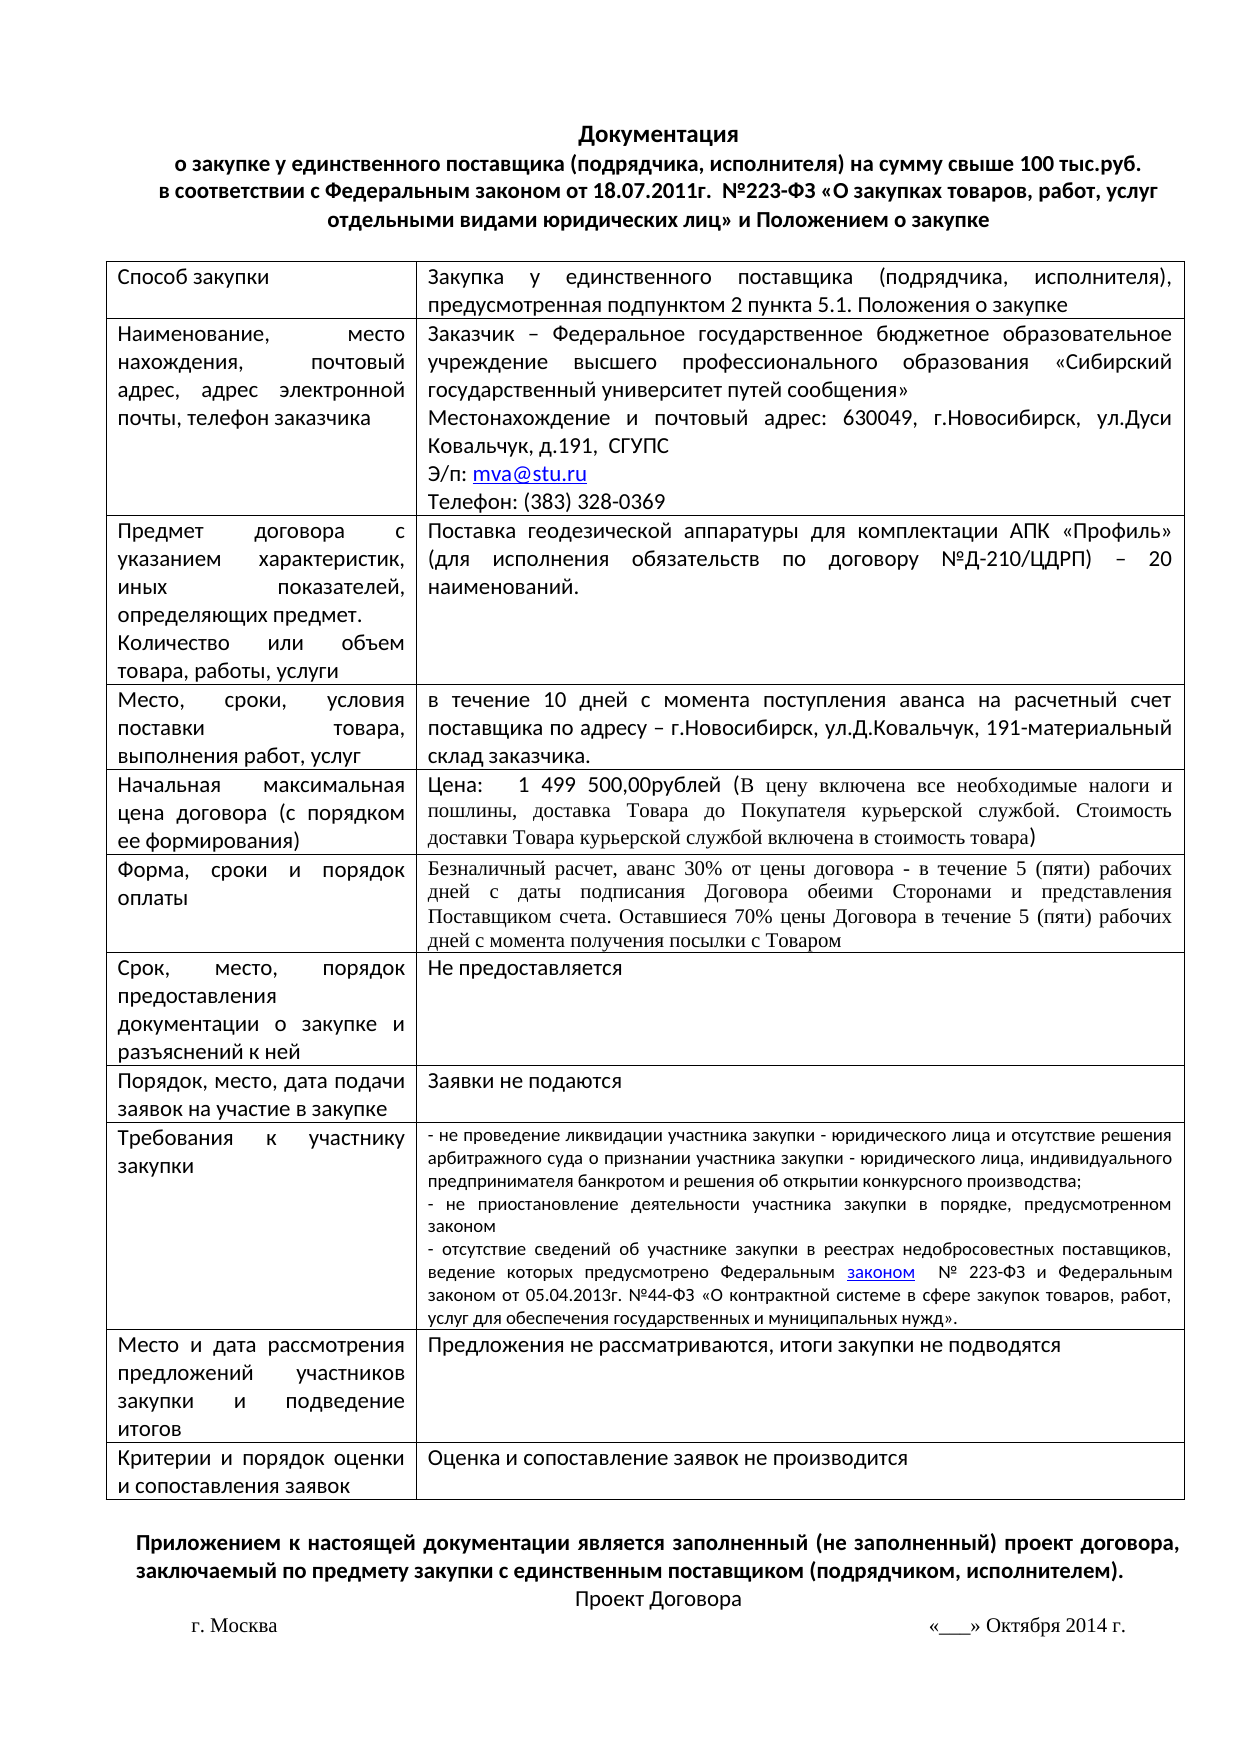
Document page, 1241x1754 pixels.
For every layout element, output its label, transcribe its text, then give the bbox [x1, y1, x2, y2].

table_cell - не проведение ликвидации участника закупки - юридического лица и отсутствие решения арбитражного суда о признании участника закупки - юридического лица, индивидуального предпринимателя банкротом и решения об открытии конкурсного производства; - не приостановление деятельности участника закупки в порядке, предусмотренном законом - отсутствие сведений об участнике закупки в реестрах недобросовестных поставщиков, ведение которых предусмотрено Федеральным законом № 223-ФЗ и Федеральным законом от 05.04.2013г. №44-ФЗ «О контрактной системе в сфере закупок товаров, работ, услуг для обеспечения государственных и муниципальных нужд». [417, 1123, 1184, 1329]
table_cell Цена: 1 499 500,00рублей (В цену включена все необходимые налоги и пошлины, доставка Товара до Покупателя курьерской службой. Стоимость доставки Товара курьерской службой включена в стоимость товара) [417, 770, 1184, 854]
table_cell Критерии и порядок оценки и сопоставления заявок [107, 1443, 416, 1499]
table_cell Наименование, место нахождения, почтовый адрес, адрес электронной почты, телефон заказчика [107, 319, 416, 515]
text Документация [136, 118, 1181, 149]
text Проект Договора [136, 1584, 1181, 1612]
table_cell Поставка геодезической аппаратуры для комплектации АПК «Профиль» (для исполнения обязательств по договору №Д-210/ЦДРП) – 20 наименований. [417, 516, 1184, 684]
table_cell Не предоставляется [417, 953, 1184, 1065]
text в соответствии с Федеральным законом от 18.07.2011г. №223-ФЗ «О закупках товаров, работ, услуг отдельными видами юридических лиц» и Положением о закупке [136, 177, 1181, 233]
table_header Способ закупки [107, 262, 416, 318]
table_cell Порядок, место, дата подачи заявок на участие в закупке [107, 1066, 416, 1122]
text о закупке у единственного поставщика (подрядчика, исполнителя) на сумму свыше 100 тыс.руб. [136, 149, 1181, 177]
table_cell Предложения не рассматриваются, итоги закупки не подводятся [417, 1330, 1184, 1442]
table_cell Место, сроки, условия поставки товара, выполнения работ, услуг [107, 685, 416, 769]
table_cell Безналичный расчет, аванс 30% от цены договора - в течение 5 (пяти) рабочих дней с даты подписания Договора обеими Сторонами и представления Поставщиком счета. Оставшиеся 70% цены Договора в течение 5 (пяти) рабочих дней с момента получения посылки с Товаром [417, 855, 1184, 952]
table_cell Оценка и сопоставление заявок не производится [417, 1443, 1184, 1499]
table_cell Начальная максимальная цена договора (с порядком ее формирования) [107, 770, 416, 854]
table_cell Форма, сроки и порядок оплаты [107, 855, 416, 952]
table_cell Срок, место, порядок предоставления документации о закупке и разъяснений к ней [107, 953, 416, 1065]
table_cell Требования к участнику закупки [107, 1123, 416, 1329]
text Приложением к настоящей документации является заполненный (не заполненный) проект договора, заключаемый по предмету закупки с единственным поставщиком (подрядчиком, исполнителем). [136, 1528, 1181, 1584]
table_cell Место и дата рассмотрения предложений участников закупки и подведение итогов [107, 1330, 416, 1442]
text г. Москва «___» Октября 2014 г. [136, 1612, 1181, 1637]
table_cell Заявки не подаются [417, 1066, 1184, 1122]
table_cell Предмет договора с указанием характеристик, иных показателей, определяющих предмет. Количество или объем товара, работы, услуги [107, 516, 416, 684]
table_cell в течение 10 дней с момента поступления аванса на расчетный счет поставщика по адресу – г.Новосибирск, ул.Д.Ковальчук, 191-материальный склад заказчика. [417, 685, 1184, 769]
table_cell Заказчик – Федеральное государственное бюджетное образовательное учреждение высшего профессионального образования «Сибирский государственный университет путей сообщения» Местонахождение и почтовый адрес: 630049, г.Новосибирск, ул.Дуси Ковальчук, д.191, СГУПС Э/п: mva@stu.ru Телефон: (383) 328-0369 [417, 319, 1184, 515]
table_header Закупка у единственного поставщика (подрядчика, исполнителя), предусмотренная подпунктом 2 пункта 5.1. Положения о закупке [417, 262, 1184, 318]
